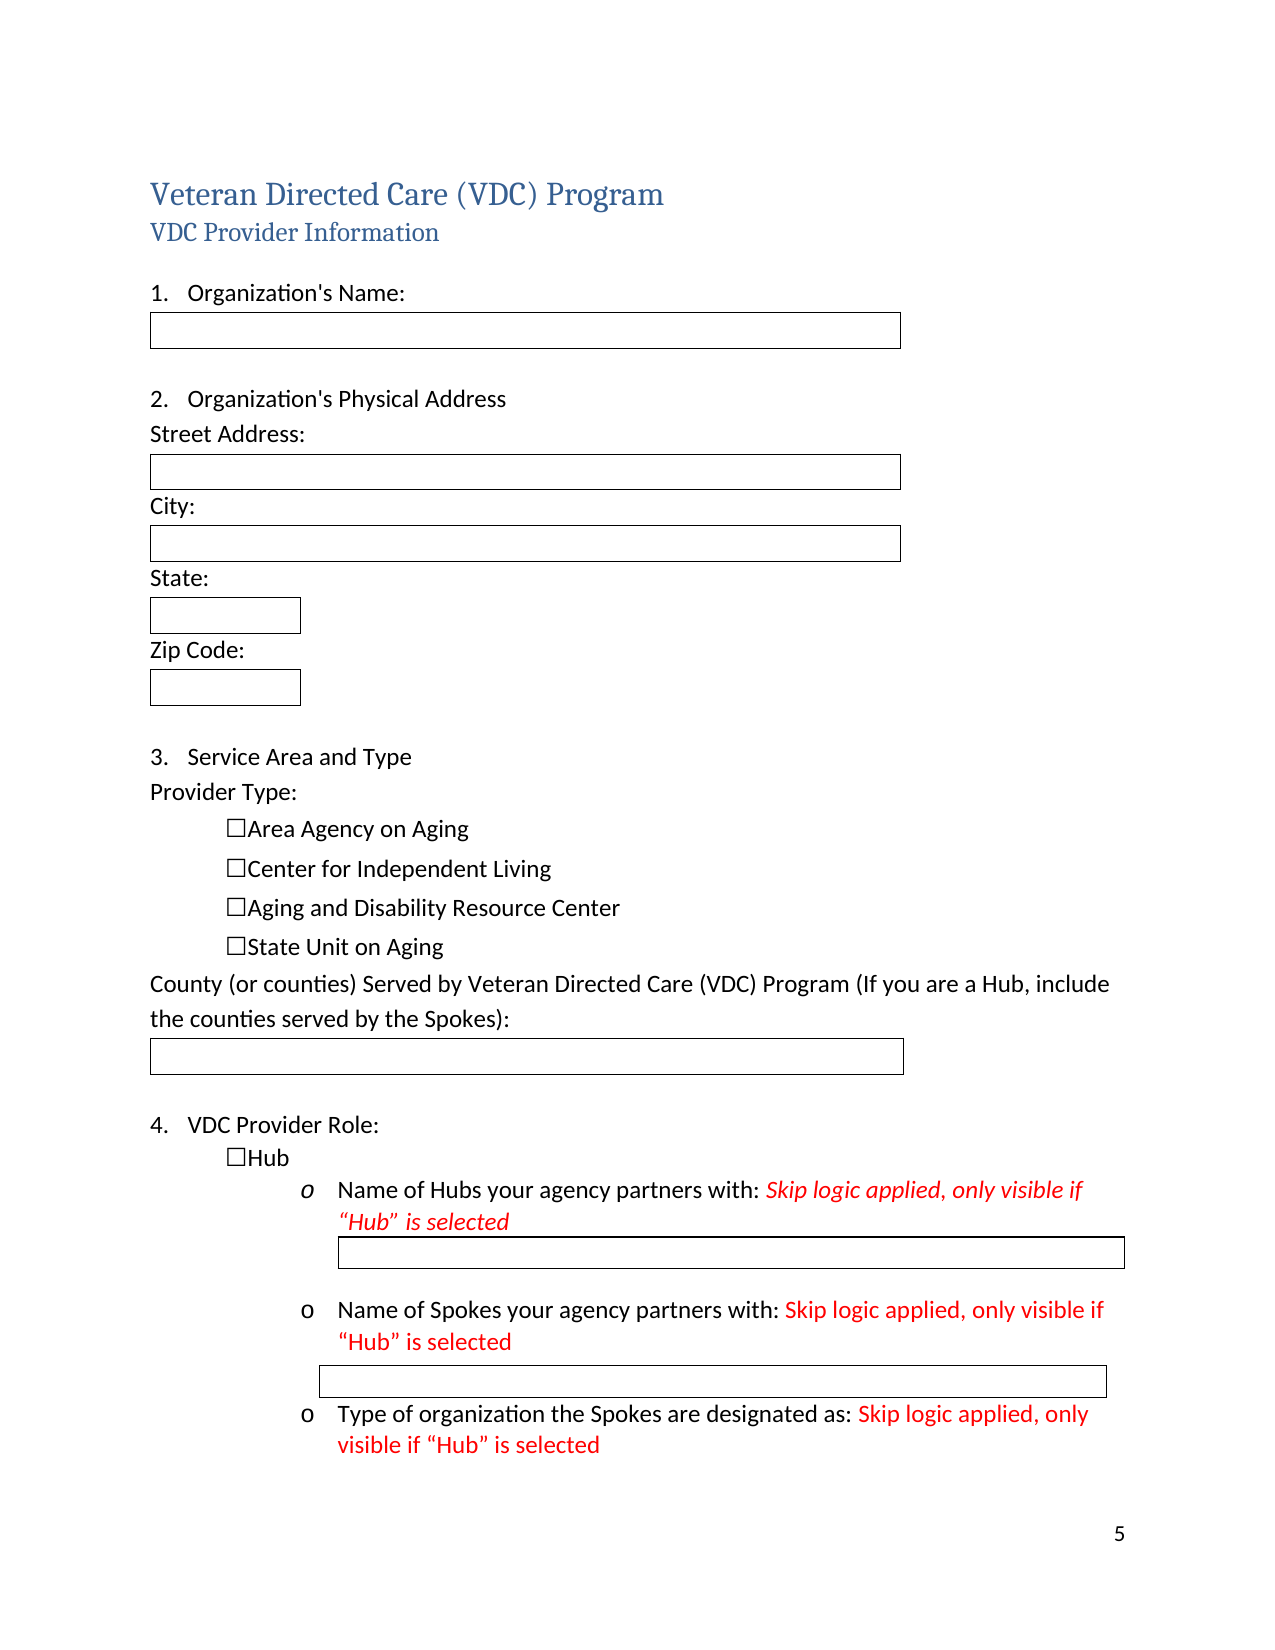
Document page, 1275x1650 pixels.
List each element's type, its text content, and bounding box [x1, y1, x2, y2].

list Aging and Disability Resource Center [225, 889, 1125, 923]
list Service Area and Type [150, 741, 1125, 772]
text State: [150, 562, 1125, 593]
table_header [151, 455, 900, 489]
table_header [339, 1238, 1124, 1268]
table_header [151, 598, 300, 633]
list Hub [225, 1140, 1125, 1174]
list State Unit on Aging [225, 928, 1125, 963]
list Type of organization the Spokes are designated as: Skip logic applied, only visible if “Hub” is selected [300, 1387, 1125, 1460]
list Center for Independent Living [225, 850, 1125, 884]
text Street Address: [150, 418, 1125, 449]
text City: [150, 490, 1125, 521]
text County (or counties) Served by Veteran Directed Care (VDC) Program (If you are a Hub, include the counties served by the Spokes): [150, 968, 1125, 1033]
list Name of Spokes your agency partners with: Skip logic applied, only visible if “Hub” is selected [300, 1294, 1125, 1357]
table_header [151, 526, 900, 561]
table_header [320, 1366, 1106, 1397]
subtitle VDC Provider Information [150, 217, 1125, 249]
text Zip Code: [150, 634, 1125, 665]
text Provider Type: [150, 776, 1125, 807]
table_header [151, 1039, 903, 1073]
list Name of Hubs your agency partners with: Skip logic applied, only visible if “Hub” is selected [300, 1174, 1125, 1236]
list Area Agency on Aging [225, 811, 1125, 845]
list Organization's Name: [150, 277, 1125, 307]
subtitle Veteran Directed Care (VDC) Program [150, 175, 1125, 213]
table_header [151, 313, 900, 347]
table_header [151, 670, 300, 705]
list VDC Provider Role: [150, 1109, 1125, 1140]
list Organization's Physical Address [150, 383, 1125, 414]
